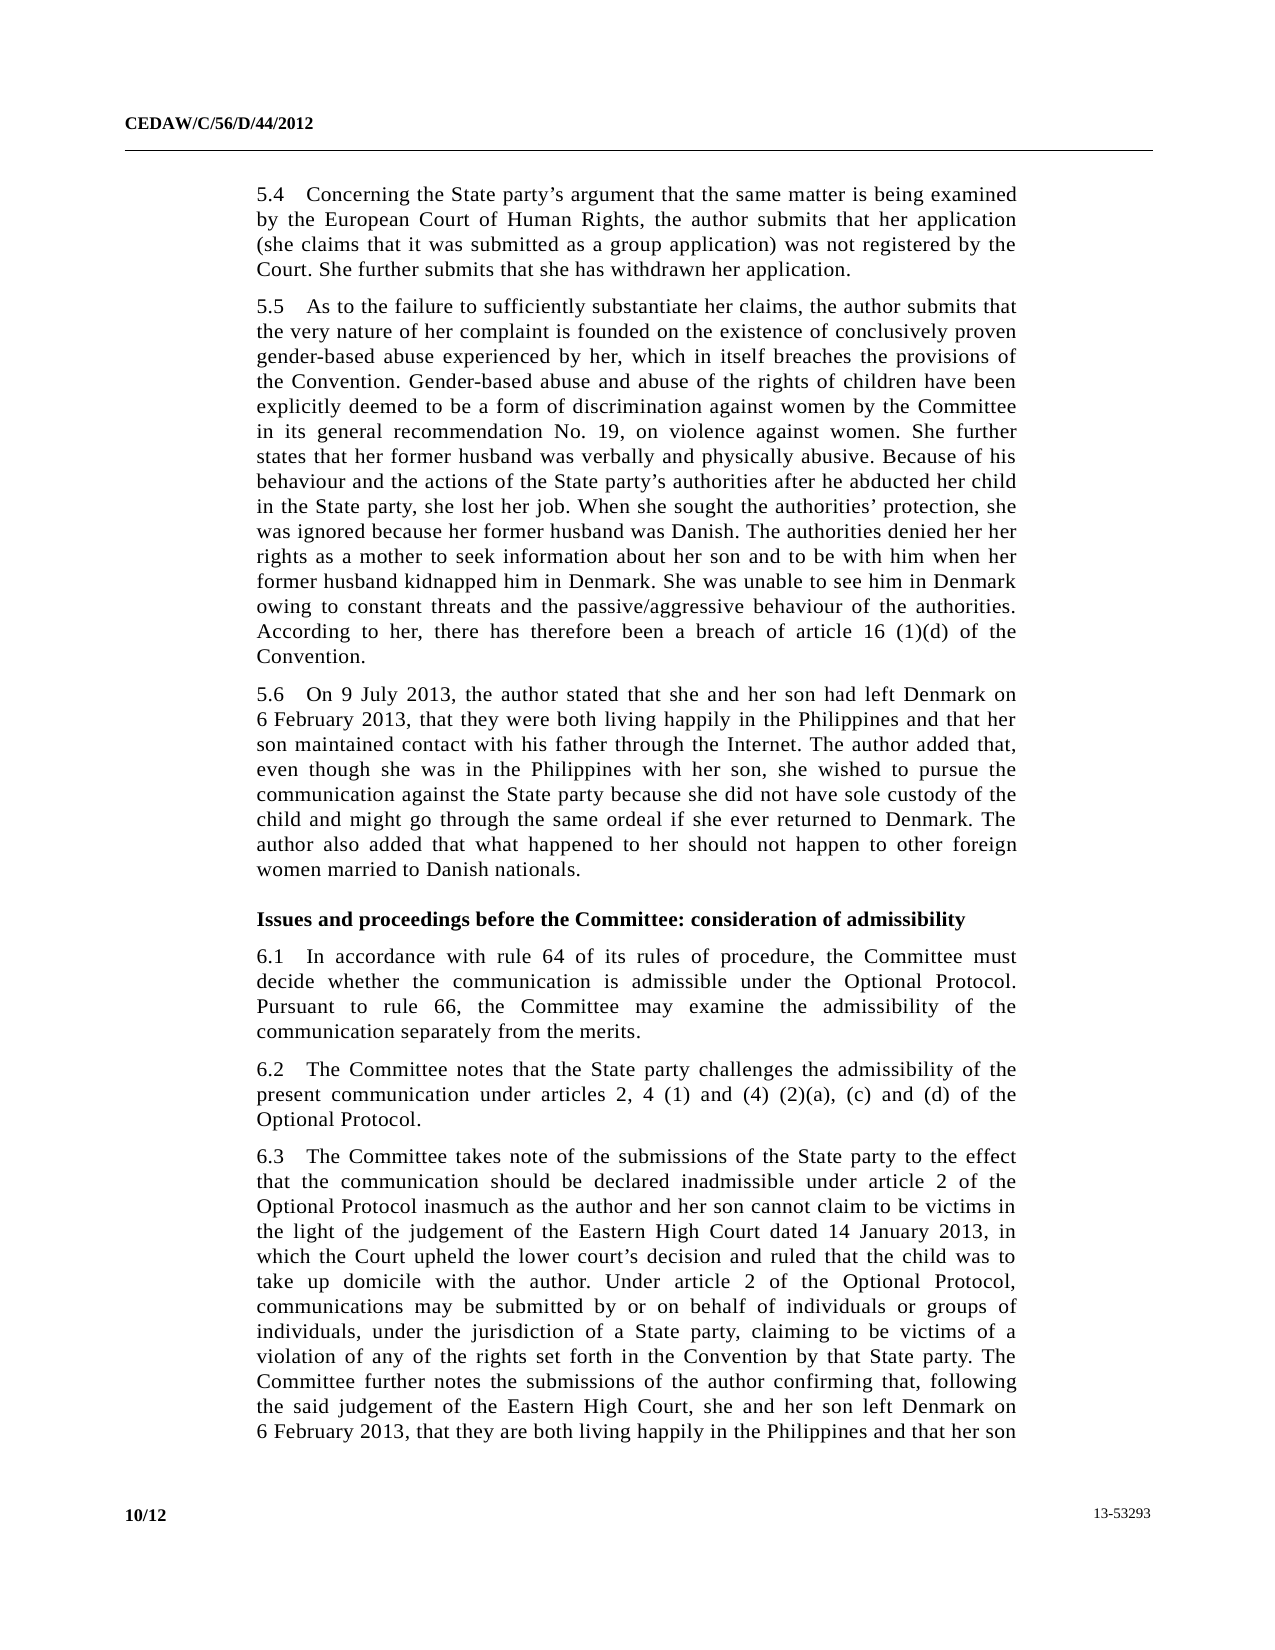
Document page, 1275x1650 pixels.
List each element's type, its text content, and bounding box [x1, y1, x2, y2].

text 6.2 The Committee notes that the State party challenges the admissibility of the present communication under articles 2, 4 (1) and (4) (2)(a), (c) and (d) of the Optional Protocol. [256, 1056, 1018, 1131]
text 6.1 In accordance with rule 64 of its rules of procedure, the Committee must decide whether the communication is admissible under the Optional Protocol. Pursuant to rule 66, the Committee may examine the admissibility of the communication separately from the merits. [256, 944, 1018, 1044]
text 5.6 On 9 July 2013, the author stated that she and her son had left on 6 February 2013, that they were both living happily in the and that her son maintained contact with his father through the Internet. The author added that, even though she was in the with her son, she wished to pursue the communication against the State party because she did not have sole custody of the child and might go through the same ordeal if she ever returned to . The author also added that what happened to her should not happen to other foreign women married to Danish nationals. [256, 681, 1018, 881]
text 5.5 As to the failure to sufficiently substantiate her claims, the author submits that the very nature of her complaint is founded on the existence of conclusively proven gender-based abuse experienced by her, which in itself breaches the provisions of the Convention. Gender-based abuse and abuse of the rights of children have been explicitly deemed to be a form of discrimination against women by the Committee in its general recommendation No. 19, on violence against women. She further states that her former husband was verbally and physically abusive. Because of his behaviour and the actions of the State party’s authorities after he abducted her child in the State party, she lost her job. When she sought the authorities’ protection, she was ignored because her former husband was Danish. The authorities denied her her rights as a mother to seek information about her son and to be with him when her former husband kidnapped him in . She was unable to see him in owing to constant threats and the passive/aggressive behaviour of the authorities. According to her, there has therefore been a breach of article 16 (1)(d) of the Convention. [256, 294, 1018, 669]
text 5.4 Concerning the State party’s argument that the same matter is being examined by the European Court of Human Rights, the author submits that her application (she claims that it was submitted as a group application) was not registered by the Court. She further submits that she has withdrawn her application. [256, 181, 1018, 281]
text Issues and proceedings before the Committee: consideration of admissibility [124, 906, 1019, 931]
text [256, 1144, 1018, 1444]
